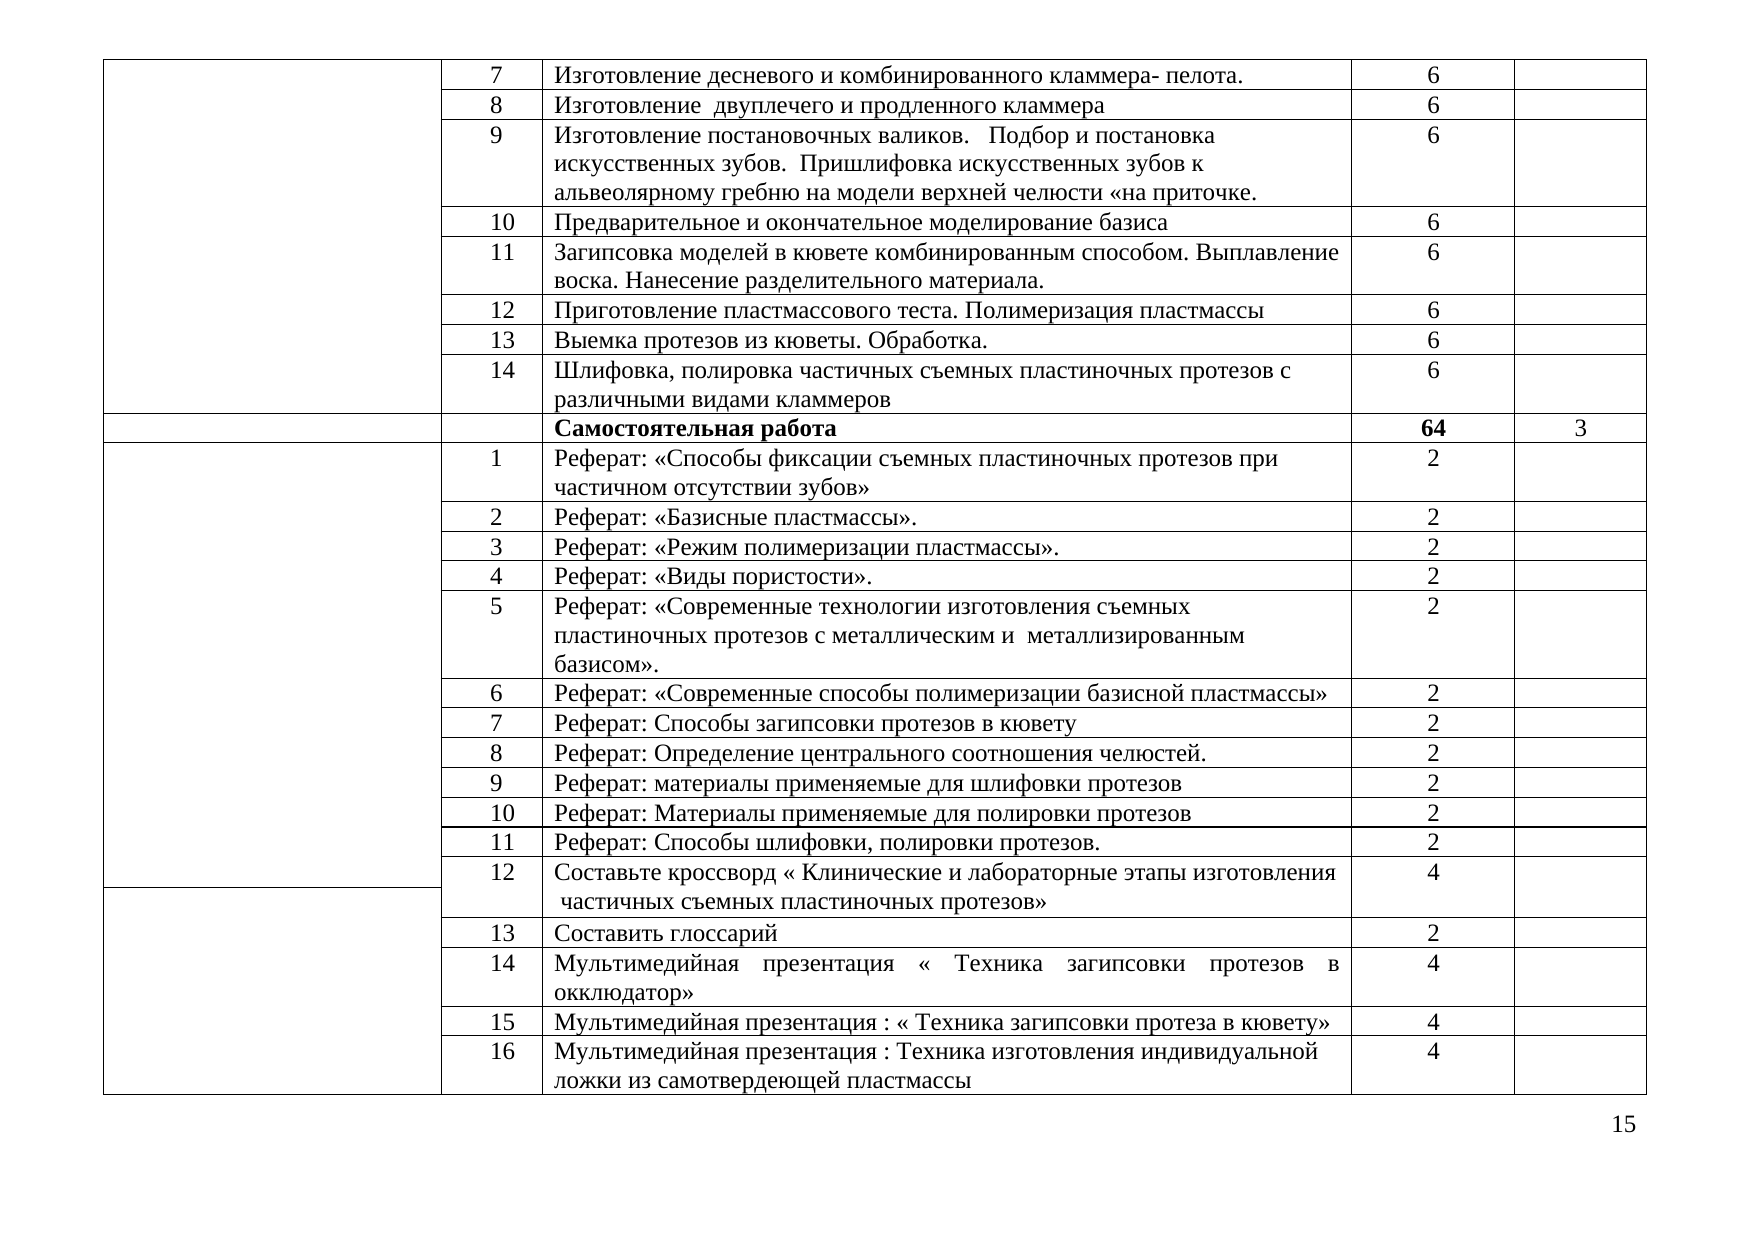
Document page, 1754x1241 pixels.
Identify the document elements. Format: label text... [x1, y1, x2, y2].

table_cell [1515, 60, 1646, 89]
table_cell [1515, 708, 1646, 737]
table_cell [1515, 768, 1646, 797]
table_cell 3 [442, 532, 542, 560]
table_cell 8 [442, 90, 542, 119]
table_cell 11 [442, 237, 542, 294]
table_cell Загипсовка моделей в кювете комбинированным способом. Выплавление воска. Нанесение разделительного материала. [543, 237, 1351, 294]
table_cell 6 [1352, 325, 1514, 354]
table_cell 2 [1352, 708, 1514, 737]
table_cell Мультимедийная презентация : Техника изготовления индивидуальной ложки из самотвердеющей пластмассы [543, 1036, 1351, 1094]
table_cell 15 [442, 1007, 542, 1035]
table_cell [1515, 798, 1646, 826]
table_cell 4 [1352, 1007, 1514, 1035]
table_cell 4 [442, 561, 542, 590]
table_cell 6 [1352, 90, 1514, 119]
table_cell 9 [442, 120, 542, 206]
table_cell [1515, 90, 1646, 119]
table_cell 2 [1352, 679, 1514, 707]
table_cell 7 [442, 708, 542, 737]
table_cell [1515, 355, 1646, 412]
table_cell 2 [1352, 591, 1514, 677]
table_cell Составьте кроссворд « Клинические и лабораторные этапы изготовления частичных съемных пластиночных протезов» [543, 857, 1351, 917]
table_cell 2 [442, 502, 542, 531]
table_cell 2 [1352, 561, 1514, 590]
table_cell 2 [1352, 798, 1514, 826]
table_cell 1 [442, 443, 542, 501]
table_cell Предварительное и окончательное моделирование базиса [543, 207, 1351, 236]
table_cell [1515, 679, 1646, 707]
table_cell [104, 443, 441, 887]
table_cell 2 [1352, 768, 1514, 797]
table_cell Изготовление двуплечего и продленного кламмера [543, 90, 1351, 119]
table_cell Реферат: «Режим полимеризации пластмассы». [543, 532, 1351, 560]
table_cell [1515, 591, 1646, 677]
table_cell 2 [1352, 532, 1514, 560]
table_cell 16 [442, 1036, 542, 1094]
table_cell 10 [442, 798, 542, 826]
table_cell Реферат: «Виды пористости». [543, 561, 1351, 590]
table_cell [1515, 857, 1646, 917]
table_cell 4 [1352, 948, 1514, 1006]
table_cell Изготовление постановочных валиков. Подбор и постановка искусственных зубов. Пришлифовка искусственных зубов к альвеолярному гребню на модели верхней челюсти «на приточке. [543, 120, 1351, 206]
table_cell Выемка протезов из кюветы. Обработка. [543, 325, 1351, 354]
table_cell Реферат: Способы шлифовки, полировки протезов. [543, 828, 1351, 856]
table_cell 11 [442, 828, 542, 856]
table_cell 6 [1352, 355, 1514, 412]
table_cell 6 [1352, 237, 1514, 294]
table_cell Реферат: материалы применяемые для шлифовки протезов [543, 768, 1351, 797]
table_cell Реферат: Материалы применяемые для полировки протезов [543, 798, 1351, 826]
table_cell Реферат: «Способы фиксации съемных пластиночных протезов при частичном отсутствии зубов» [543, 443, 1351, 501]
table_cell 12 [442, 857, 542, 917]
table_cell 2 [1352, 918, 1514, 947]
table_cell 6 [442, 679, 542, 707]
table_cell 2 [1352, 828, 1514, 856]
table_cell [1515, 325, 1646, 354]
table_cell 12 [442, 295, 542, 324]
table_cell 13 [442, 325, 542, 354]
table_cell 2 [1352, 502, 1514, 531]
table_cell 6 [1352, 60, 1514, 89]
table_cell [1515, 738, 1646, 767]
table_cell [1515, 502, 1646, 531]
table_cell 5 [442, 591, 542, 677]
table_cell [1515, 828, 1646, 856]
table_cell Мультимедийная презентация « Техника загипсовки протезов в окклюдатор» [543, 948, 1351, 1006]
table_cell Приготовление пластмассового теста. Полимеризация пластмассы [543, 295, 1351, 324]
table_cell Реферат: «Современные технологии изготовления съемных пластиночных протезов с металлическим и металлизированным базисом». [543, 591, 1351, 677]
table_cell [1515, 918, 1646, 947]
table_cell 4 [1352, 1036, 1514, 1094]
table_cell 8 [442, 738, 542, 767]
table_cell [1515, 948, 1646, 1006]
table_cell [1515, 295, 1646, 324]
table_cell Составить глоссарий [543, 918, 1351, 947]
table_cell Реферат: Определение центрального соотношения челюстей. [543, 738, 1351, 767]
table_cell 2 [1352, 738, 1514, 767]
table_cell 2 [1352, 443, 1514, 501]
table_cell 9 [442, 768, 542, 797]
table_cell 14 [442, 355, 542, 412]
table_cell [1515, 532, 1646, 560]
table_cell [1515, 120, 1646, 206]
table_cell [1515, 1036, 1646, 1094]
table_cell [1515, 443, 1646, 501]
table_cell Реферат: Способы загипсовки протезов в кювету [543, 708, 1351, 737]
table_cell [104, 888, 441, 1094]
table_cell 6 [1352, 207, 1514, 236]
table_cell 6 [1352, 295, 1514, 324]
table_cell 3 [1515, 414, 1646, 442]
table_cell [1515, 237, 1646, 294]
table_cell 64 [1352, 414, 1514, 442]
table_cell Реферат: «Базисные пластмассы». [543, 502, 1351, 531]
table_cell Мультимедийная презентация : « Техника загипсовки протеза в кювету» [543, 1007, 1351, 1035]
table_cell [1515, 1007, 1646, 1035]
table_cell Шлифовка, полировка частичных съемных пластиночных протезов с различными видами кламмеров [543, 355, 1351, 412]
table_cell 10 [442, 207, 542, 236]
table_cell [442, 414, 542, 442]
table_cell 14 [442, 948, 542, 1006]
table_cell [1515, 207, 1646, 236]
table_cell [1515, 561, 1646, 590]
table_cell 4 [1352, 857, 1514, 917]
table_cell Реферат: «Современные способы полимеризации базисной пластмассы» [543, 679, 1351, 707]
table_cell Самостоятельная работа [543, 414, 1351, 442]
table_cell 13 [442, 918, 542, 947]
table_cell [104, 414, 441, 442]
table_cell 6 [1352, 120, 1514, 206]
table_cell Изготовление десневого и комбинированного кламмера- пелота. [543, 60, 1351, 89]
table_cell 7 [442, 60, 542, 89]
